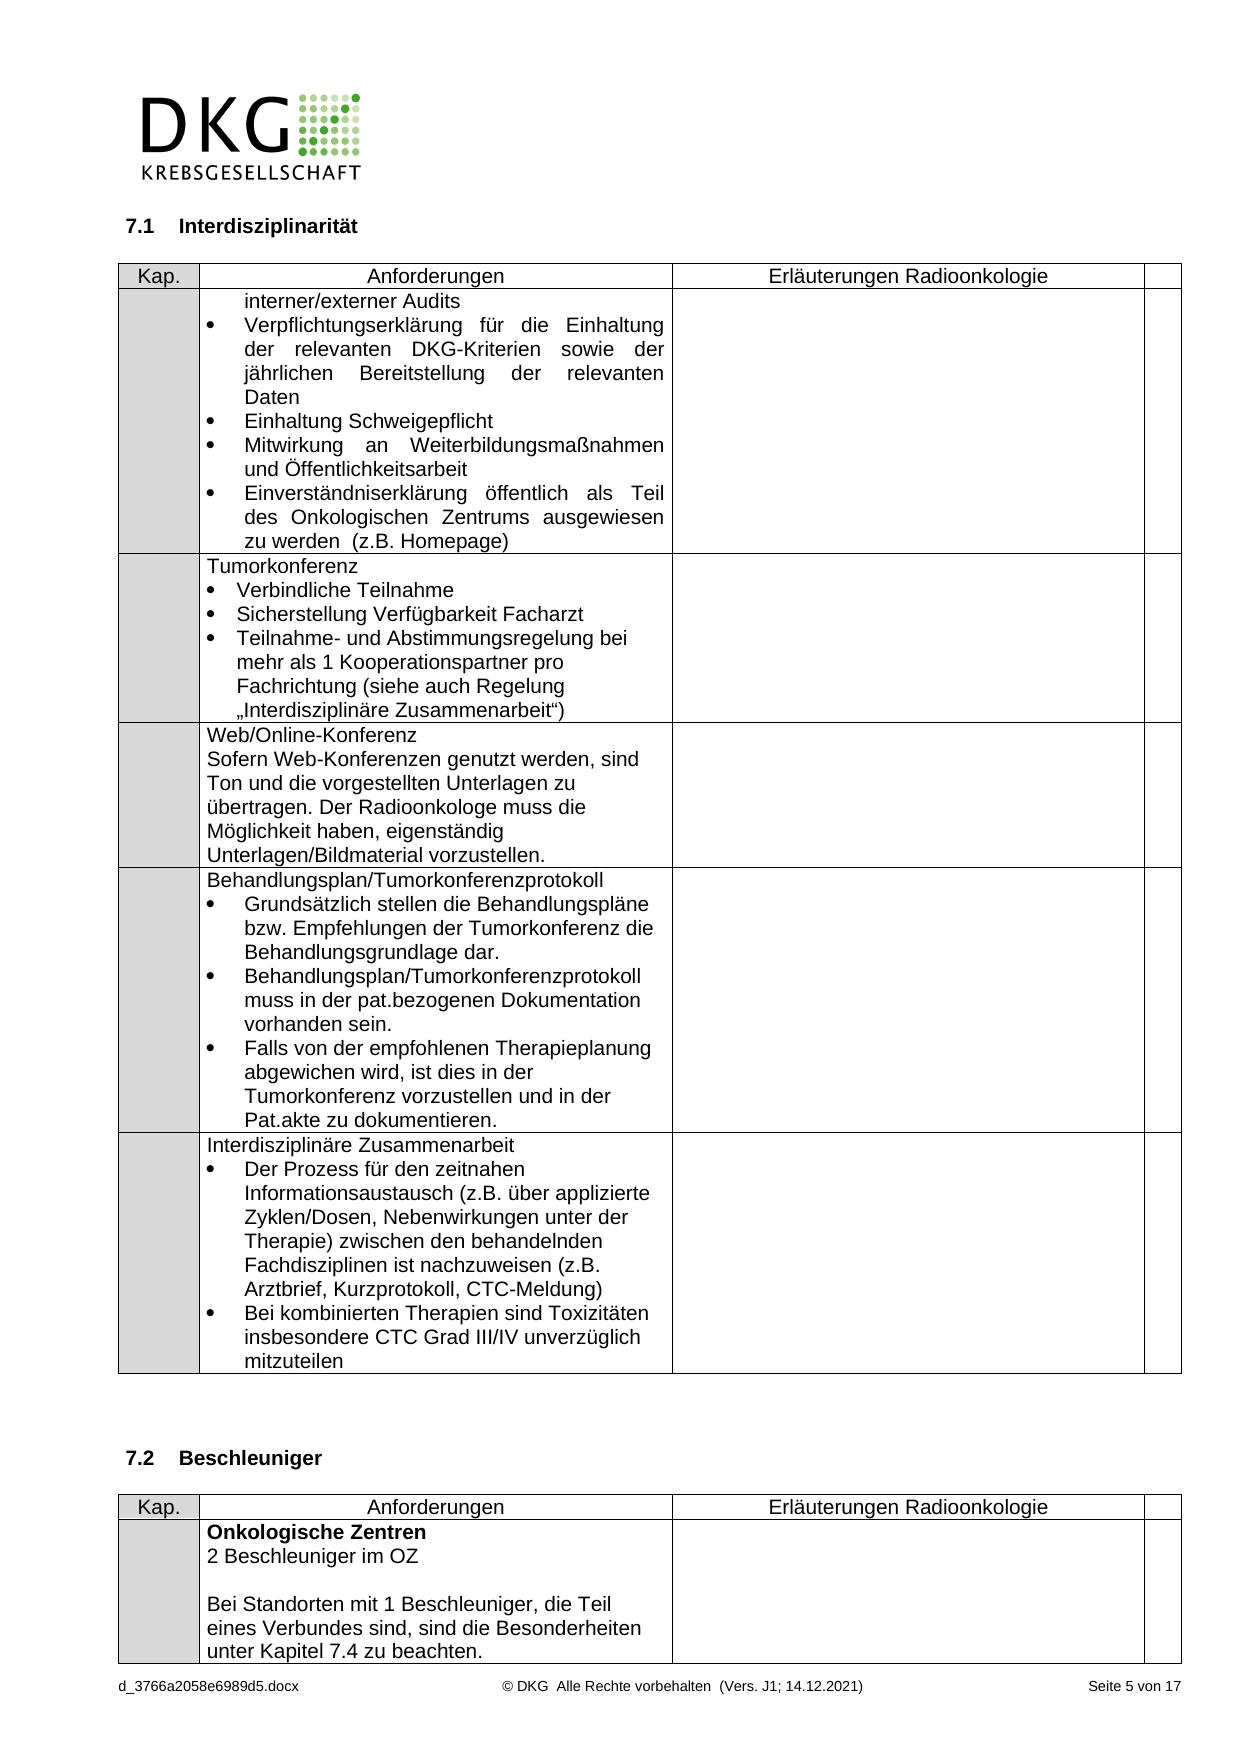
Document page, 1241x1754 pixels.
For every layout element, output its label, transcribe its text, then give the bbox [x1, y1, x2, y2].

table_cell [1145, 1133, 1181, 1373]
table_cell [119, 1133, 199, 1373]
table_cell [1145, 554, 1181, 722]
table_cell Interdisziplinäre Zusammenarbeit Der Prozess für den zeitnahen Informationsaustausch (z.B. über applizierte Zyklen/Dosen, Nebenwirkungen unter der Therapie) zwischen den behandelnden Fachdisziplinen ist nachzuweisen (z.B. Arztbrief, Kurzprotokoll, CTC-Meldung) Bei kombinierten Therapien sind Toxizitäten insbesondere CTC Grad III/IV unverzüglich mitzuteilen [200, 1133, 672, 1373]
table_cell [673, 289, 1144, 553]
table_cell [119, 1520, 199, 1663]
table_cell Kap. [119, 264, 199, 288]
table_cell Anforderungen [200, 264, 672, 288]
table_cell [1145, 868, 1181, 1132]
table_cell [1145, 289, 1181, 553]
table_cell Erläuterungen Radioonkologie [673, 264, 1144, 288]
table_cell Tumorkonferenz Verbindliche Teilnahme Sicherstellung Verfügbarkeit Facharzt Teilnahme- und Abstimmungsregelung bei mehr als 1 Kooperationspartner pro Fachrichtung (siehe auch Regelung „Interdisziplinäre Zusammenarbeit“) [200, 554, 672, 722]
table_cell [673, 868, 1144, 1132]
table_cell [119, 723, 199, 867]
table_cell [1145, 723, 1181, 867]
table_cell Erläuterungen Radioonkologie [673, 1495, 1144, 1518]
table_cell [1145, 1495, 1181, 1518]
table_cell [119, 289, 199, 553]
table_cell [119, 554, 199, 722]
table_cell [673, 723, 1144, 867]
table_cell [1145, 264, 1181, 288]
table_cell [673, 554, 1144, 722]
table_cell Kap. [119, 1495, 199, 1518]
table_cell [673, 1133, 1144, 1373]
table_cell Web/Online-Konferenz Sofern Web-Konferenzen genutzt werden, sind Ton und die vorgestellten Unterlagen zu übertragen. Der Radioonkologe muss die Möglichkeit haben, eigenständig Unterlagen/Bildmaterial vorzustellen. [200, 723, 672, 867]
table_header 7.2 Beschleuniger [118, 1446, 1182, 1493]
table_cell [673, 1520, 1144, 1663]
table_cell Behandlungsplan/Tumorkonferenzprotokoll Grundsätzlich stellen die Behandlungspläne bzw. Empfehlungen der Tumorkonferenz die Behandlungsgrundlage dar. Behandlungsplan/Tumorkonferenzprotokoll muss in der pat.bezogenen Dokumentation vorhanden sein. Falls von der empfohlenen Therapieplanung abgewichen wird, ist dies in der Tumorkonferenz vorzustellen und in der Pat.akte zu dokumentieren. [200, 868, 672, 1132]
table_cell Onkologische Zentren 2 Beschleuniger im OZ Bei Standorten mit 1 Beschleuniger, die Teil eines Verbundes sind, sind die Besonderheiten unter Kapitel 7.4 zu beachten. [200, 1520, 672, 1663]
table_cell Anforderungen [200, 1495, 672, 1518]
table_cell [119, 868, 199, 1132]
table_header 7.1 Interdisziplinarität [118, 214, 1182, 263]
picture [129, 88, 372, 191]
table_cell [1145, 1520, 1181, 1663]
